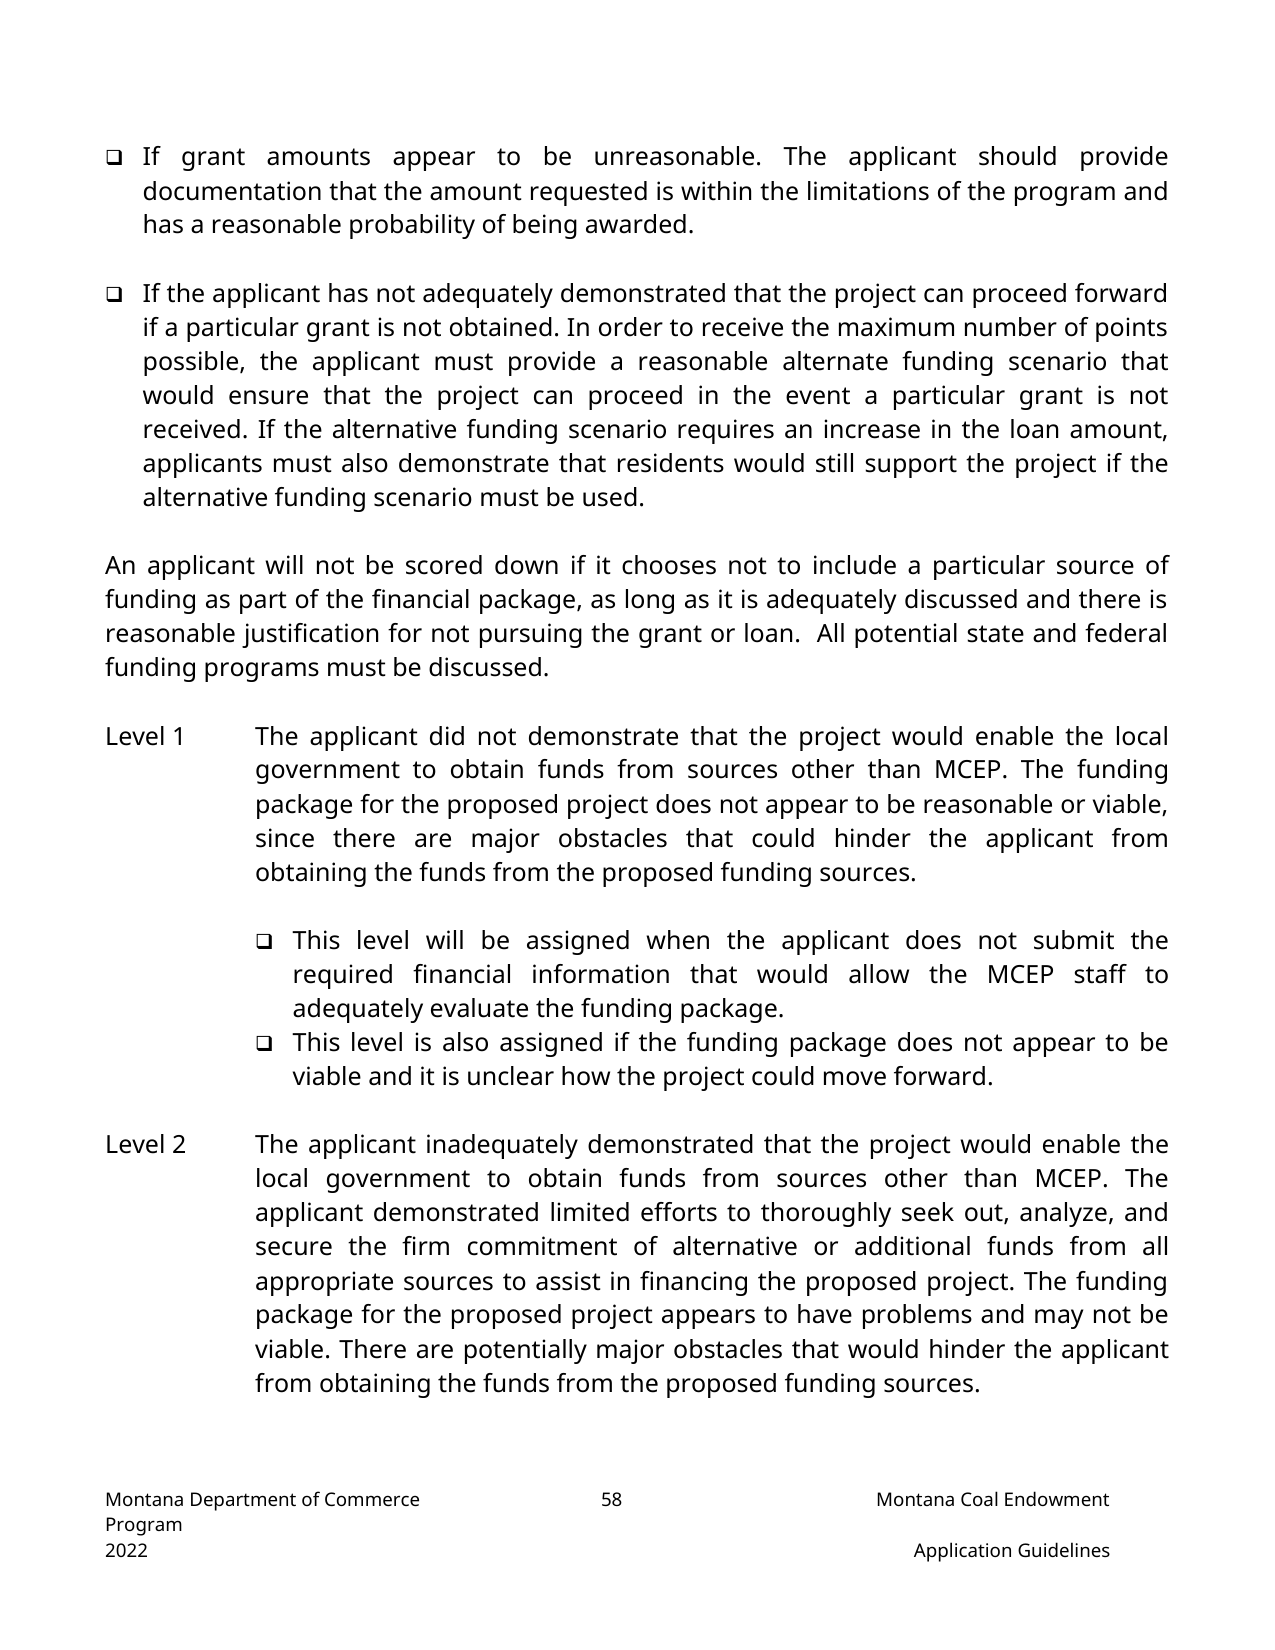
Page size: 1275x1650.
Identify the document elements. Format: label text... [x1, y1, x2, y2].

list This level is also assigned if the funding package does not appear to be viable and it is unclear how the project could move forward. [255, 1025, 1170, 1093]
text An applicant will not be scored down if it chooses not to include a particular source of funding as part of the financial package, as long as it is adequately discussed and there is reasonable justification for not pursuing the grant or loan. All potential state and federal funding programs must be discussed. [105, 548, 1170, 684]
list If grant amounts appear to be unreasonable. The applicant should provide documentation that the amount requested is within the limitations of the program and has a reasonable probability of being awarded. [105, 139, 1170, 241]
list If the applicant has not adequately demonstrated that the project can proceed forward if a particular grant is not obtained. In order to receive the maximum number of points possible, the applicant must provide a reasonable alternate funding scenario that would ensure that the project can proceed in the event a particular grant is not received. If the alternative funding scenario requires an increase in the loan amount, applicants must also demonstrate that residents would still support the project if the alternative funding scenario must be used. [105, 275, 1170, 514]
list This level will be assigned when the applicant does not submit the required financial information that would allow the MCEP staff to adequately evaluate the funding package. [255, 922, 1170, 1025]
text Level 2 The applicant inadequately demonstrated that the project would enable the local government to obtain funds from sources other than MCEP. The applicant demonstrated limited efforts to thoroughly seek out, analyze, and secure the firm commitment of alternative or additional funds from all appropriate sources to assist in financing the proposed project. The funding package for the proposed project appears to have problems and may not be viable. There are potentially major obstacles that would hinder the applicant from obtaining the funds from the proposed funding sources. [105, 1127, 1170, 1399]
text Level 1 The applicant did not demonstrate that the project would enable the local government to obtain funds from sources other than MCEP. The funding package for the proposed project does not appear to be reasonable or viable, since there are major obstacles that could hinder the applicant from obtaining the funds from the proposed funding sources. [105, 718, 1170, 888]
